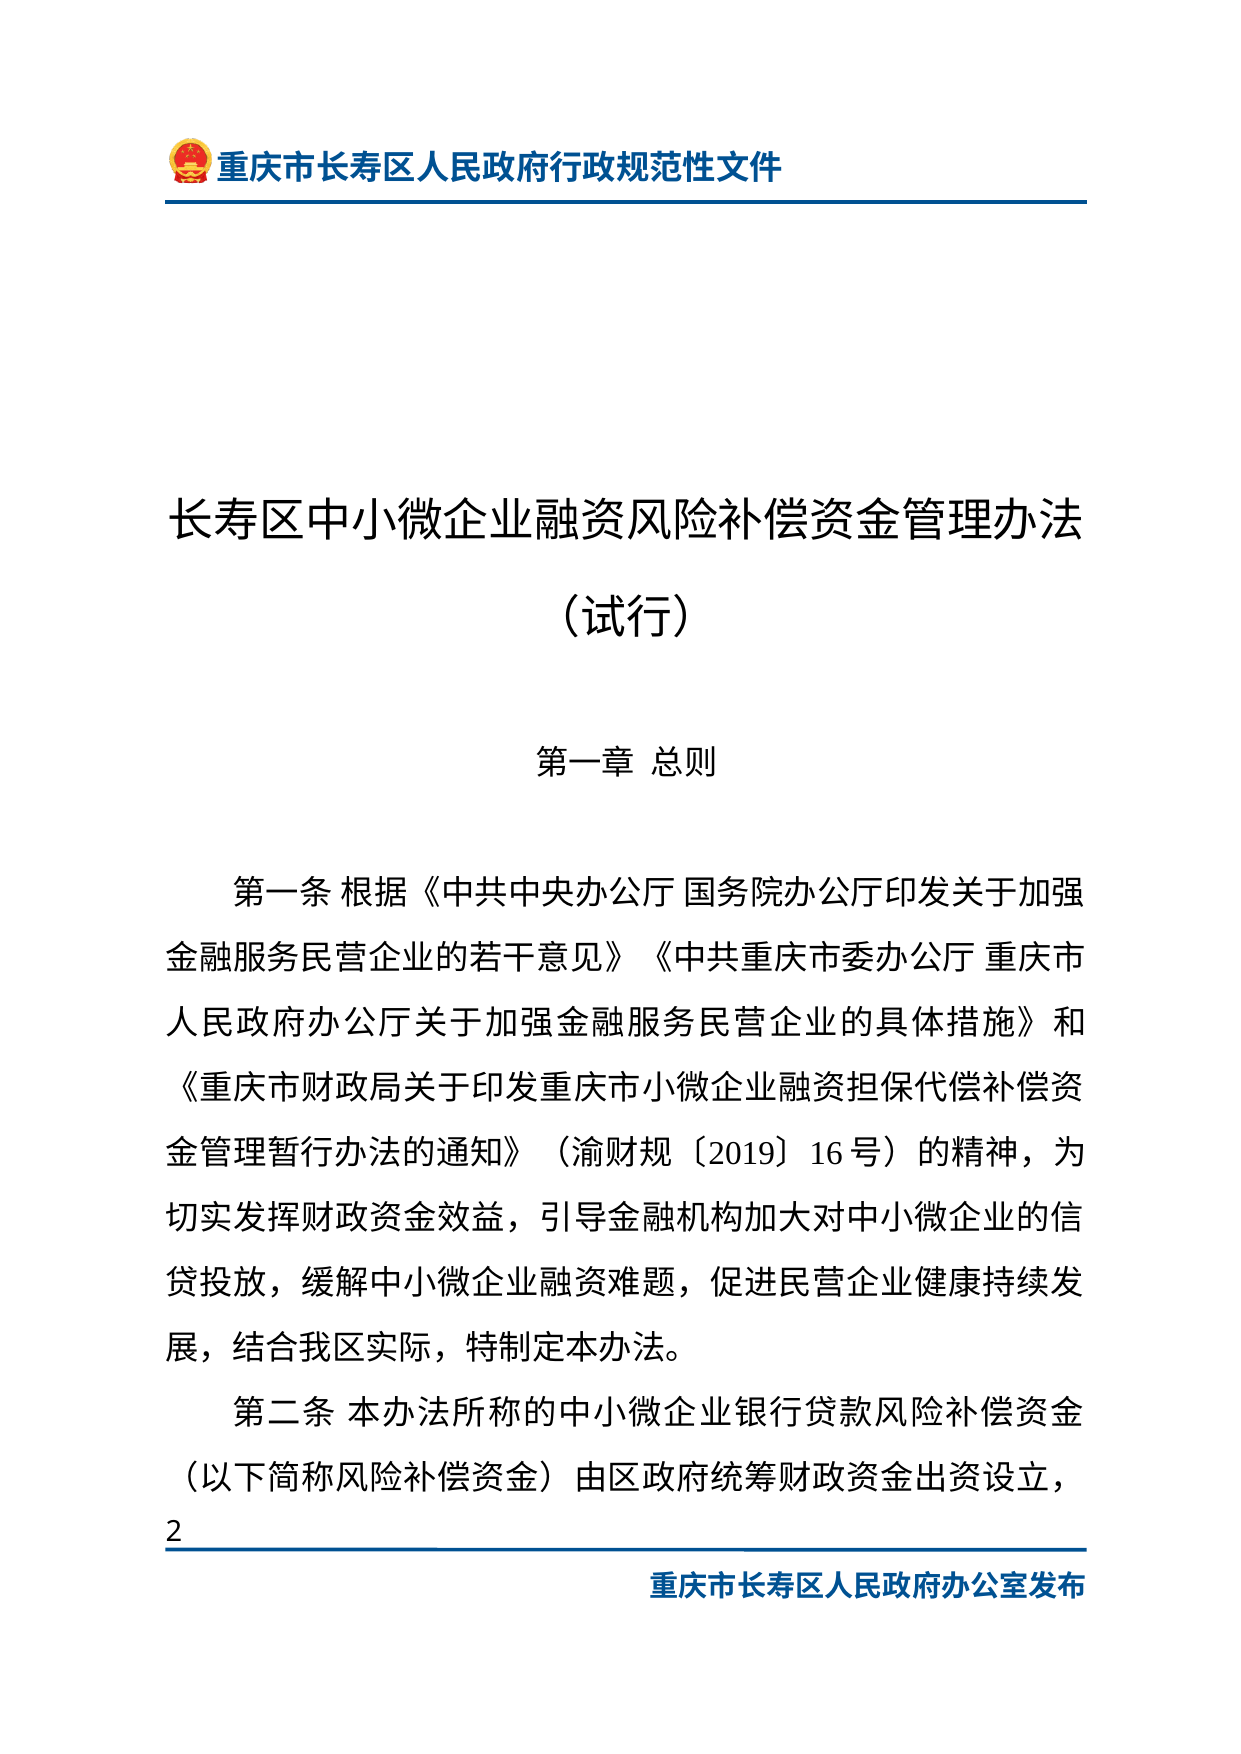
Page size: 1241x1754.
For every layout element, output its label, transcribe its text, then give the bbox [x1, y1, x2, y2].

text （试行） [165, 565, 1087, 662]
text 第一条 根据《中共中央办公厅 国务院办公厅印发关于加强金融服务民营企业的若干意见》《中共重庆市委办公厅 重庆市人民政府办公厅关于加强金融服务民营企业的具体措施》和《重庆市财政局关于印发重庆市小微企业融资担保代偿补偿资金管理暂行办法的通知》（渝财规〔2019〕16号）的精神，为切实发挥财政资金效益，引导金融机构加大对中小微企业的信贷投放，缓解中小微企业融资难题，促进民营企业健康持续发展，结合我区实际，特制定本办法。 [165, 857, 1087, 1377]
picture [165, 136, 216, 187]
text 长寿区中小微企业融资风险补偿资金管理办法 [165, 467, 1087, 565]
list 总则 [165, 727, 1087, 792]
